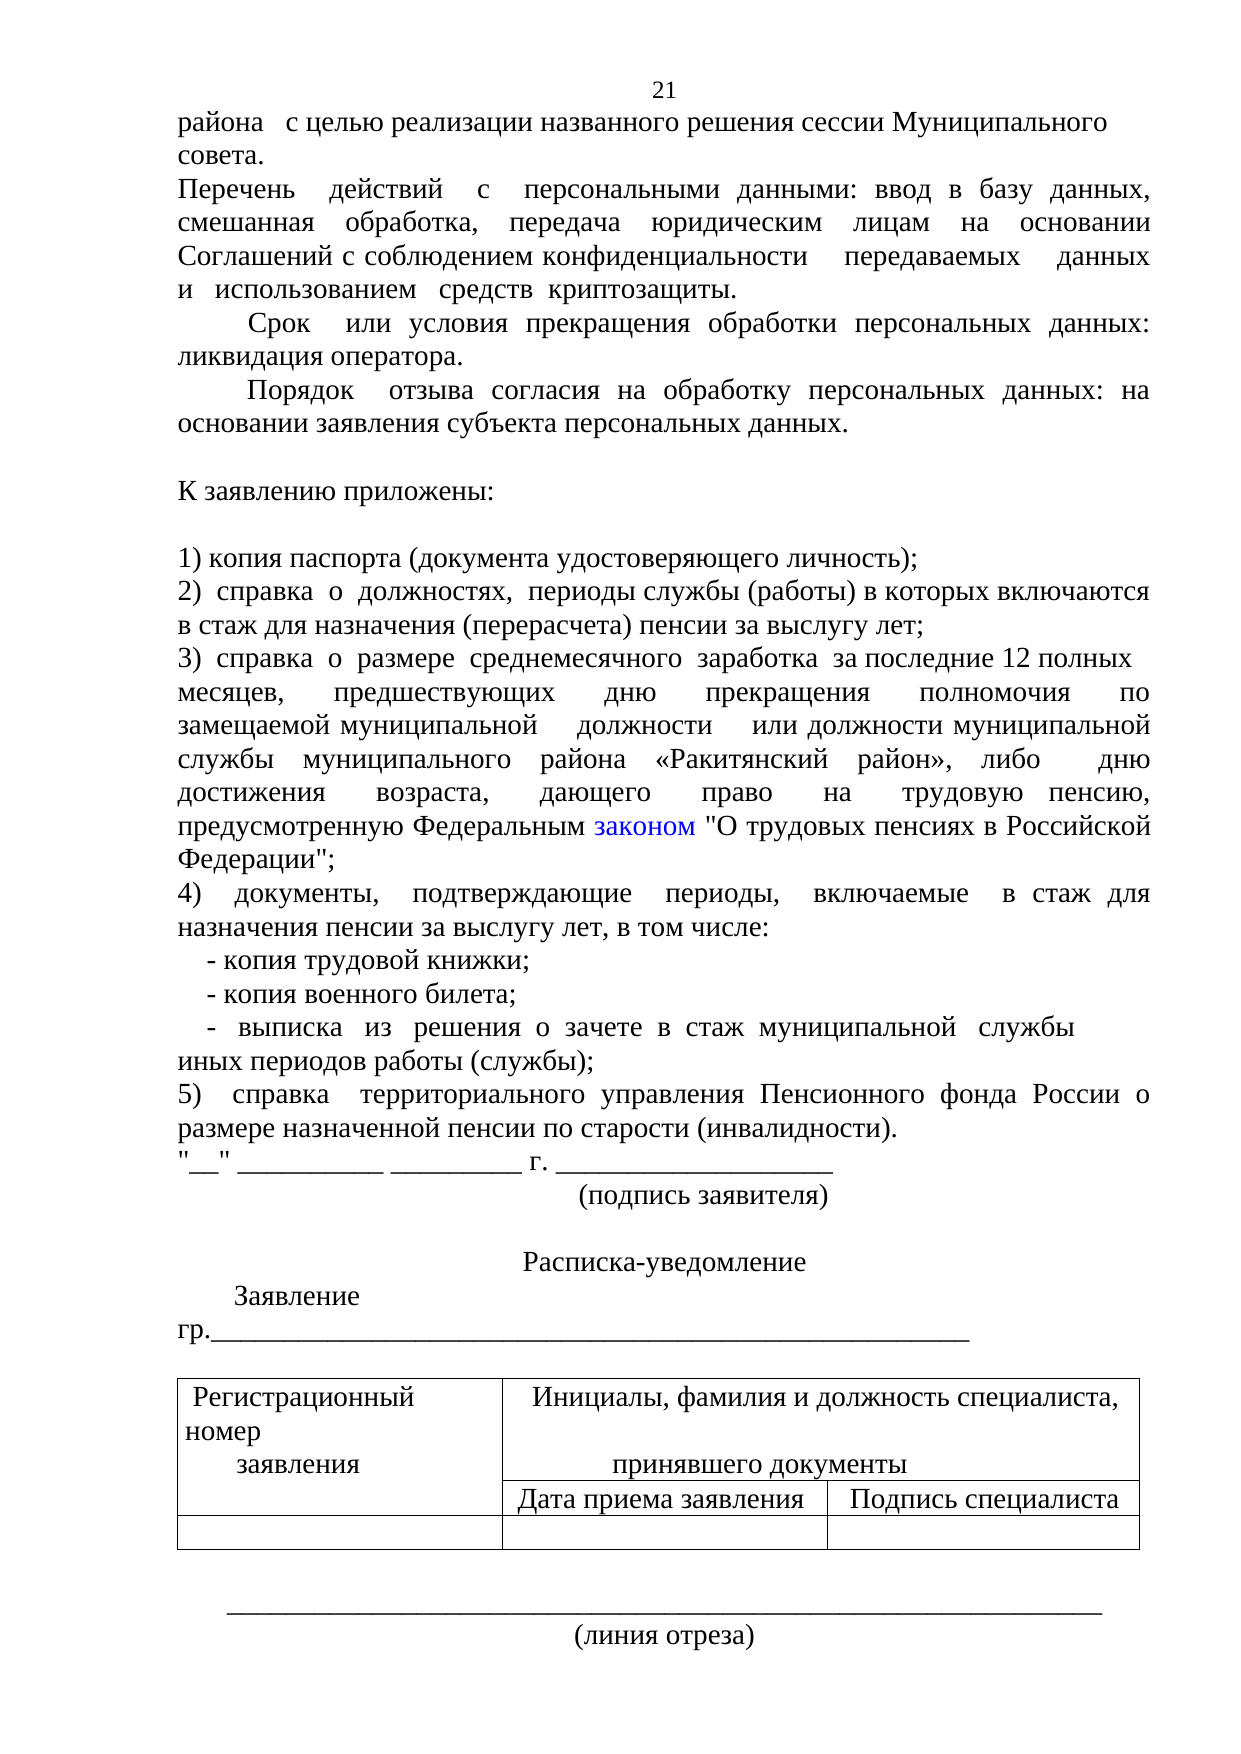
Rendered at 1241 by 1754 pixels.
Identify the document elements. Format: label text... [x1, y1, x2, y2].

table_cell [503, 1516, 827, 1549]
table_header Инициалы, фамилия и должность специалиста, принявшего документы [503, 1379, 1139, 1480]
table_cell [178, 1516, 502, 1549]
text Перечень действий с персональными данными: ввод в базу данных, смешанная обработка, передача юридическим лицам на основании Соглашений с соблюдением конфиденциальности передаваемых данных и использованием средств криптозащиты. [177, 171, 1152, 305]
text ____________________________________________________________ [177, 1584, 1152, 1617]
table_cell Дата приема заявления [503, 1481, 827, 1514]
table_cell Подпись специалиста [828, 1481, 1139, 1514]
text 3) справка о размере среднемесячного заработка за последние 12 полных [177, 640, 1152, 674]
text 5) справка территориального управления Пенсионного фонда России о размере назначенной пенсии по старости (инвалидности). [177, 1076, 1152, 1143]
text "__" __________ _________ г. ___________________ [177, 1143, 1152, 1177]
text (подпись заявителя) [177, 1177, 1152, 1211]
text иных периодов работы (службы); [177, 1043, 1152, 1076]
text 1) копия паспорта (документа удостоверяющего личность); [177, 540, 1152, 573]
text Заявление гр.____________________________________________________ [177, 1278, 1152, 1345]
text - выписка из решения о зачете в стаж муниципальной службы [177, 1009, 1152, 1043]
text - копия военного билета; [177, 976, 1152, 1009]
text - копия трудовой книжки; [177, 942, 1152, 976]
text 4) документы, подтверждающие периоды, включаемые в стаж для назначения пенсии за выслугу лет, в том числе: [177, 875, 1152, 942]
text 2) справка о должностях, периоды службы (работы) в которых включаются в стаж для назначения (перерасчета) пенсии за выслугу лет; [177, 573, 1152, 640]
text месяцев, предшествующих дню прекращения полномочия по замещаемой муниципальной должности или должности муниципальной службы муниципального района «Ракитянский район», либо дню достижения возраста, дающего право на трудовую пенсию, предусмотренную Федеральным законом "О трудовых пенсиях в Российской Федерации"; [177, 674, 1152, 875]
text К заявлению приложены: [177, 473, 1152, 506]
table_cell [828, 1516, 1139, 1549]
text Расписка-уведомление [177, 1244, 1152, 1278]
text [177, 104, 1152, 171]
text (линия отреза) [177, 1617, 1152, 1651]
text Порядок отзыва согласия на обработку персональных данных: на основании заявления субъекта персональных данных. [177, 372, 1152, 439]
text Срок или условия прекращения обработки персональных данных: ликвидация оператора. [177, 305, 1152, 372]
table_header Регистрационный номер заявления [178, 1379, 502, 1514]
